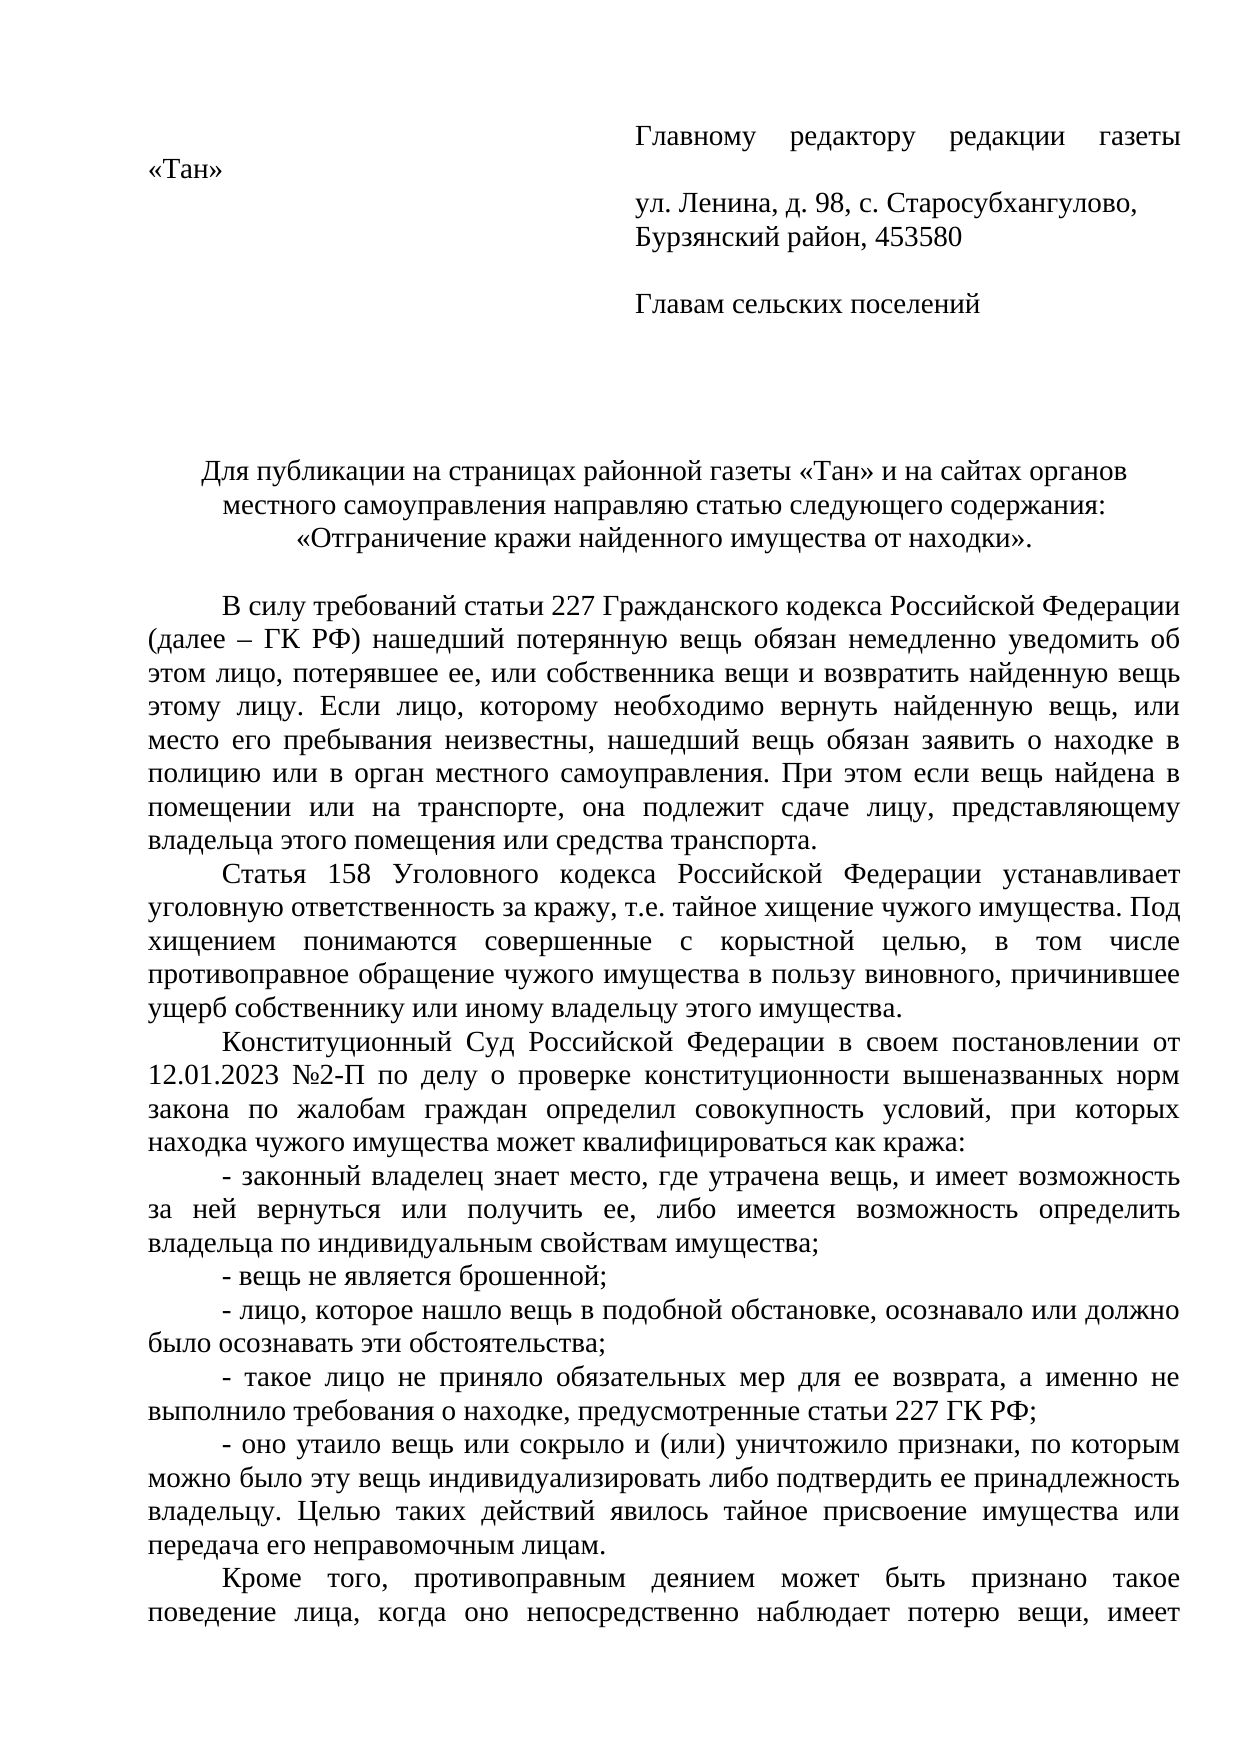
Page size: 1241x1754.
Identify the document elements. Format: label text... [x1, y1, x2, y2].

text Для публикации на страницах районной газеты «Тан» и на сайтах органов местного самоуправления направляю статью следующего содержания: [148, 453, 1181, 521]
text - такое лицо не приняло обязательных мер для ее возврата, а именно не выполнило требования о находке, предусмотренные статьи 227 ГК РФ; [148, 1359, 1181, 1426]
text «Отграничение кражи найденного имущества от находки». [148, 521, 1181, 554]
text - законный владелец знает место, где утрачена вещь, и имеет возможность за ней вернуться или получить ее, либо имеется возможность определить владельца по индивидуальным свойствам имущества; [148, 1158, 1181, 1258]
text - лицо, которое нашло вещь в подобной обстановке, осознавало или должно было осознавать эти обстоятельства; [148, 1292, 1181, 1359]
text Главному редактору редакции газеты «Тан» [148, 118, 1181, 185]
text Главам сельских поселений [148, 286, 1181, 319]
text Бурзянский район, 453580 [148, 219, 1181, 252]
text - оно утаило вещь или сокрыло и (или) уничтожило признаки, по которым можно было эту вещь индивидуализировать либо подтвердить ее принадлежность владельцу. Целью таких действий явилось тайное присвоение имущества или передача его неправомочным лицам. [148, 1426, 1181, 1560]
text Конституционный Суд Российской Федерации в своем постановлении от 12.01.2023 №2-П по делу о проверке конституционности вышеназванных норм закона по жалобам граждан определил совокупность условий, при которых находка чужого имущества может квалифицироваться как кража: [148, 1024, 1181, 1158]
text Статья 158 Уголовного кодекса Российской Федерации устанавливает уголовную ответственность за кражу, т.е. тайное хищение чужого имущества. Под хищением понимаются совершенные с корыстной целью, в том числе противоправное обращение чужого имущества в пользу виновного, причинившее ущерб собственнику или иному владельцу этого имущества. [148, 856, 1181, 1024]
text В силу требований статьи 227 Гражданского кодекса Российской Федерации (далее – ГК РФ) нашедший потерянную вещь обязан немедленно уведомить об этом лицо, потерявшее ее, или собственника вещи и возвратить найденную вещь этому лицу. Если лицо, которому необходимо вернуть найденную вещь, или место его пребывания неизвестны, нашедший вещь обязан заявить о находке в полицию или в орган местного самоуправления. При этом если вещь найдена в помещении или на транспорте, она подлежит сдаче лицу, представляющему владельца этого помещения или средства транспорта. [148, 588, 1181, 856]
text - вещь не является брошенной; [148, 1258, 1181, 1292]
text ул. Ленина, д. 98, с. Старосубхангулово, [148, 185, 1181, 219]
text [148, 1560, 1181, 1627]
